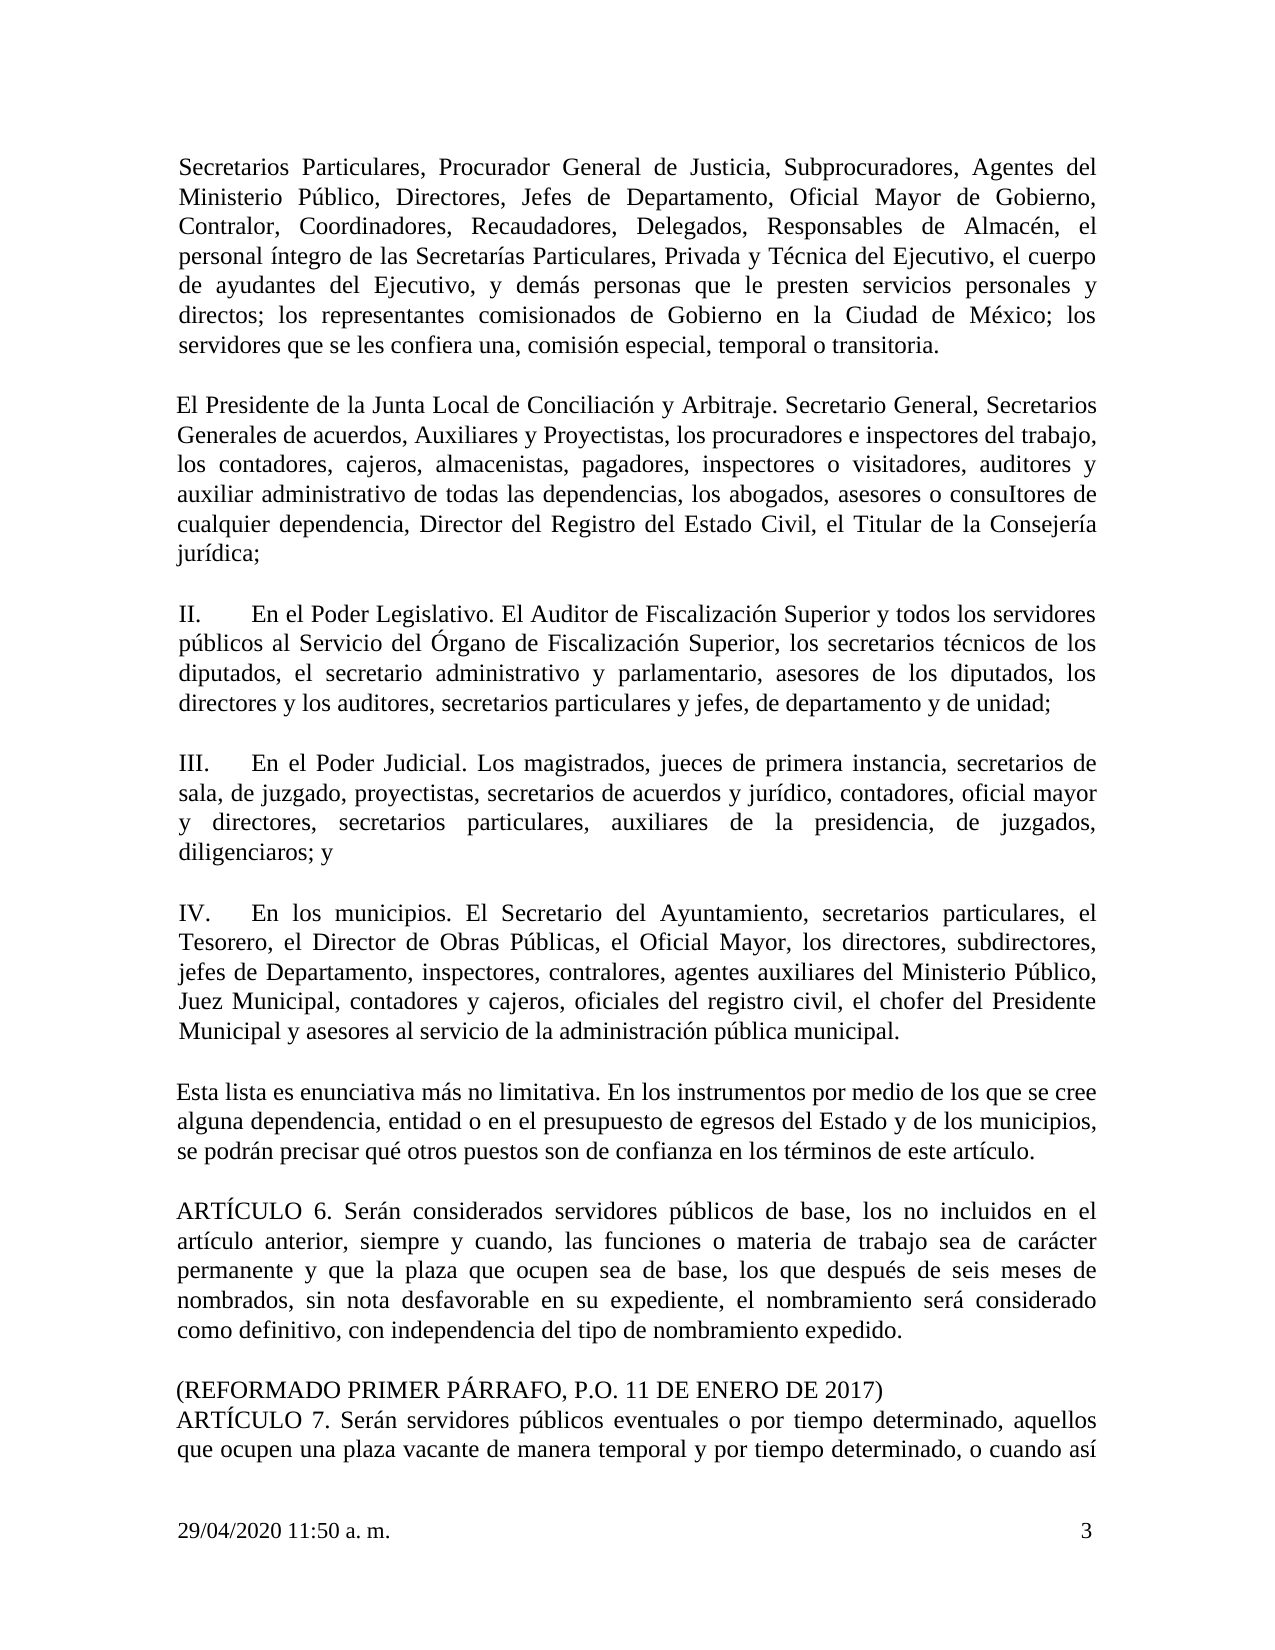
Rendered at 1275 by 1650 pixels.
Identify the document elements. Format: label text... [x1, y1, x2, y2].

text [176, 1405, 1098, 1463]
text (REFORMADO PRIMER PÁRRAFO, P.O. 11 DE ENERO DE 2017) [176, 1375, 1098, 1404]
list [178, 152, 1098, 358]
list En el Poder Legislativo. El Auditor de Fiscalización Superior y todos los servidores públicos al Servicio del Órgano de Fiscalización Superior, los secretarios técnicos de los diputados, el secretario administrativo y parlamentario, asesores de los diputados, los directores y los auditores, secretarios particulares y jefes, de departamento y de unidad; [178, 599, 1098, 716]
list En el Poder Judicial. Los magistrados, jueces de primera instancia, secretarios de sala, de juzgado, proyectistas, secretarios de acuerdos y jurídico, contadores, oficial mayor y directores, secretarios particulares, auxiliares de la presidencia, de juzgados, diligenciaros; y [178, 748, 1098, 866]
text El Presidente de la Junta Local de Conciliación y Arbitraje. Secretario General, Secretarios Generales de acuerdos, Auxiliares y Proyectistas, los procuradores e inspectores del trabajo, los contadores, cajeros, almacenistas, pagadores, inspectores o visitadores, auditores y auxiliar administrativo de todas las dependencias, los abogados, asesores o consuItores de cualquier dependencia, Director del Registro del Estado Civil, el Titular de la Consejería jurídica; [176, 390, 1098, 567]
text Esta lista es enunciativa más no limitativa. En los instrumentos por medio de los que se cree alguna dependencia, entidad o en el presupuesto de egresos del Estado y de los municipios, se podrán precisar qué otros puestos son de confianza en los términos de este artículo. [176, 1077, 1098, 1164]
text ARTÍCULO 6. Serán considerados servidores públicos de base, los no incluidos en el artículo anterior, siempre y cuando, las funciones o materia de trabajo sea de carácter permanente y que la plaza que ocupen sea de base, los que después de seis meses de nombrados, sin nota desfavorable en su expediente, el nombramiento será considerado como definitivo, con independencia del tipo de nombramiento expedido. [176, 1196, 1098, 1343]
list En los municipios. El Secretario del Ayuntamiento, secretarios particulares, el Tesorero, el Director de Obras Públicas, el Oficial Mayor, los directores, subdirectores, jefes de Departamento, inspectores, contralores, agentes auxiliares del Ministerio Público, Juez Municipal, contadores y cajeros, oficiales del registro civil, el chofer del Presidente Municipal y asesores al servicio de la administración pública municipal. [178, 898, 1098, 1045]
